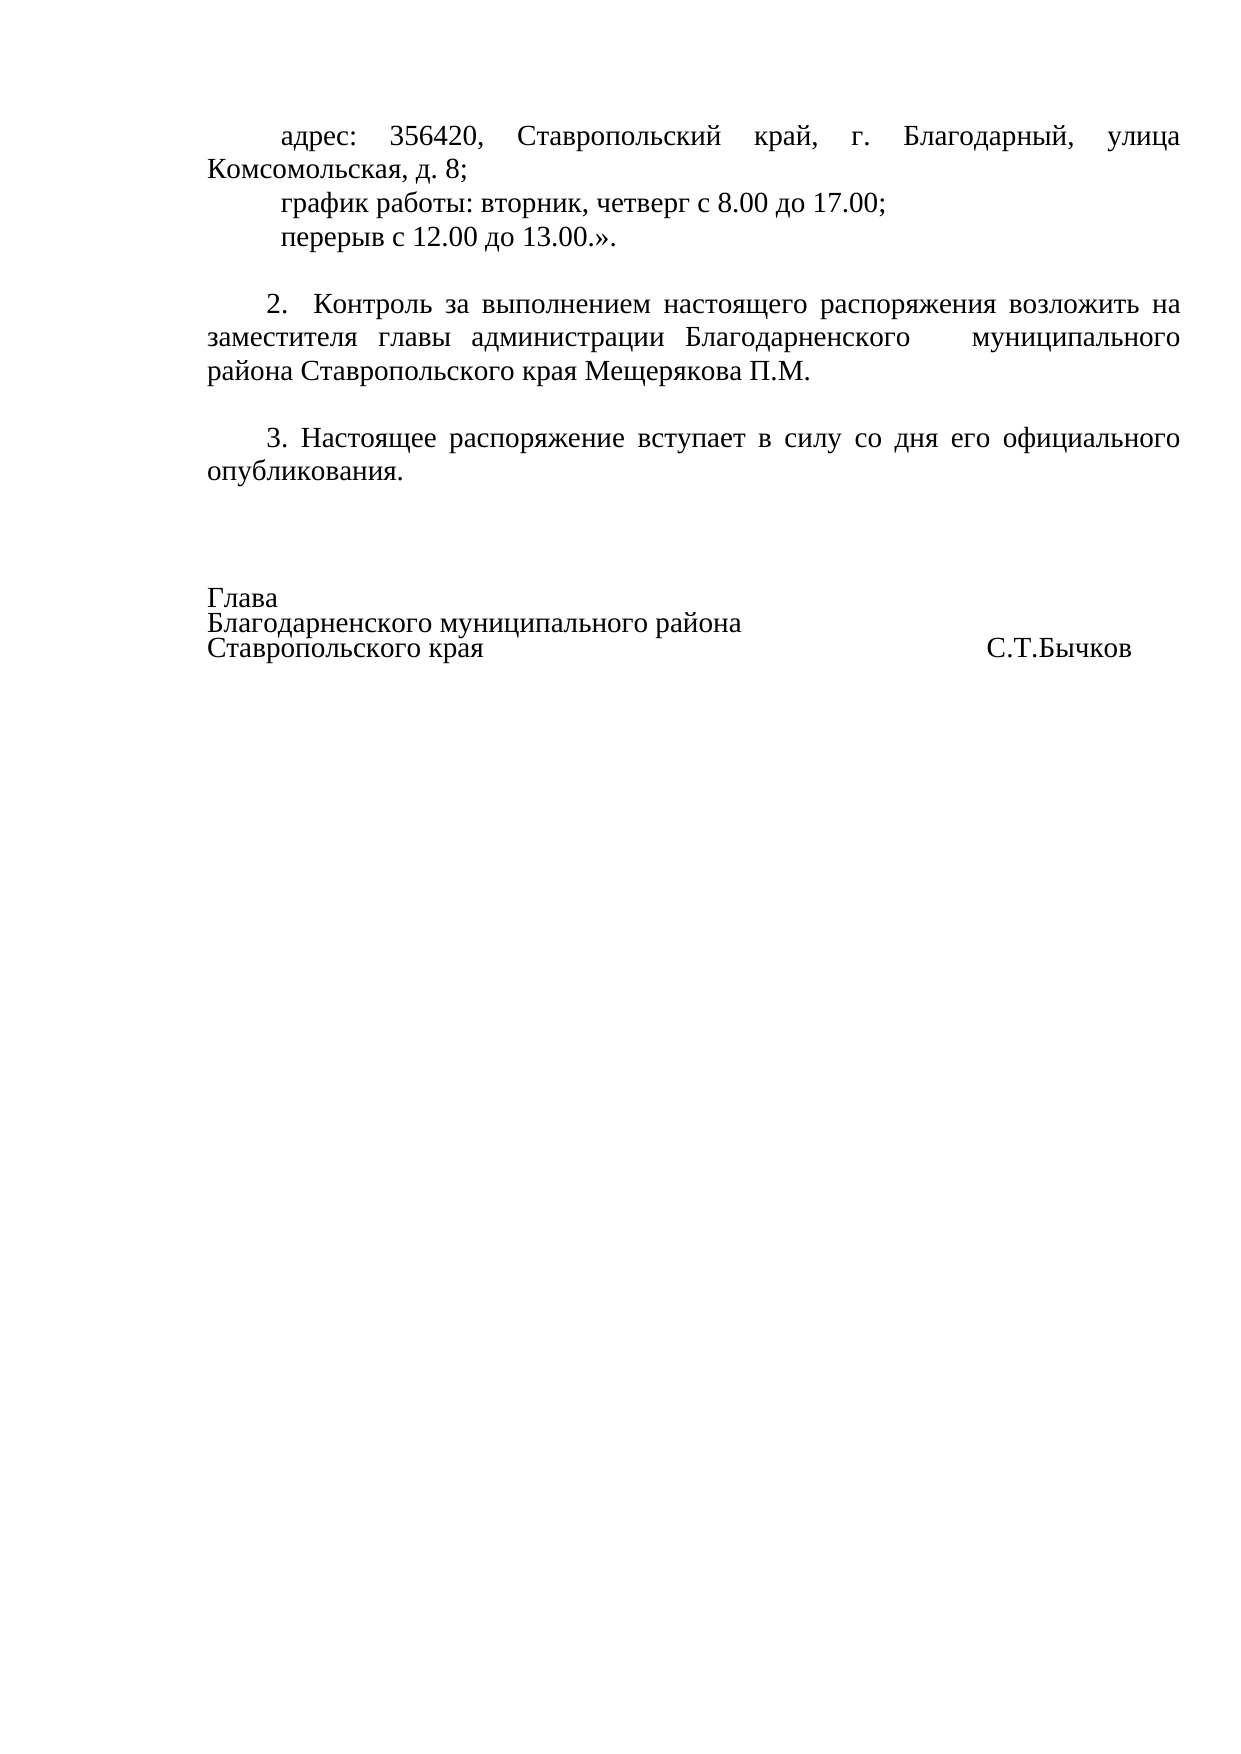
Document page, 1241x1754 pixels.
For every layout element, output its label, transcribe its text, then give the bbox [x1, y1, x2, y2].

text Ставропольского края С.Т.Бычков [207, 638, 1181, 663]
text 2. Контроль за выполнением настоящего распоряжения возложить на заместителя главы администрации Благодарненского муниципального района Ставропольского края Мещерякова П.М. [207, 286, 1181, 386]
text Глава [207, 588, 1181, 613]
text адрес: 356420, Ставропольский край, г. Благодарный, улица Комсомольская, д. 8; [207, 118, 1181, 185]
text график работы: вторник, четверг с 8.00 до 17.00; [207, 185, 1181, 219]
text перерыв с 12.00 до 13.00.». [207, 219, 1181, 252]
text Благодарненского муниципального района [207, 613, 1181, 638]
text 3. Настоящее распоряжение вступает в силу со дня его официального опубликования. [207, 420, 1181, 487]
